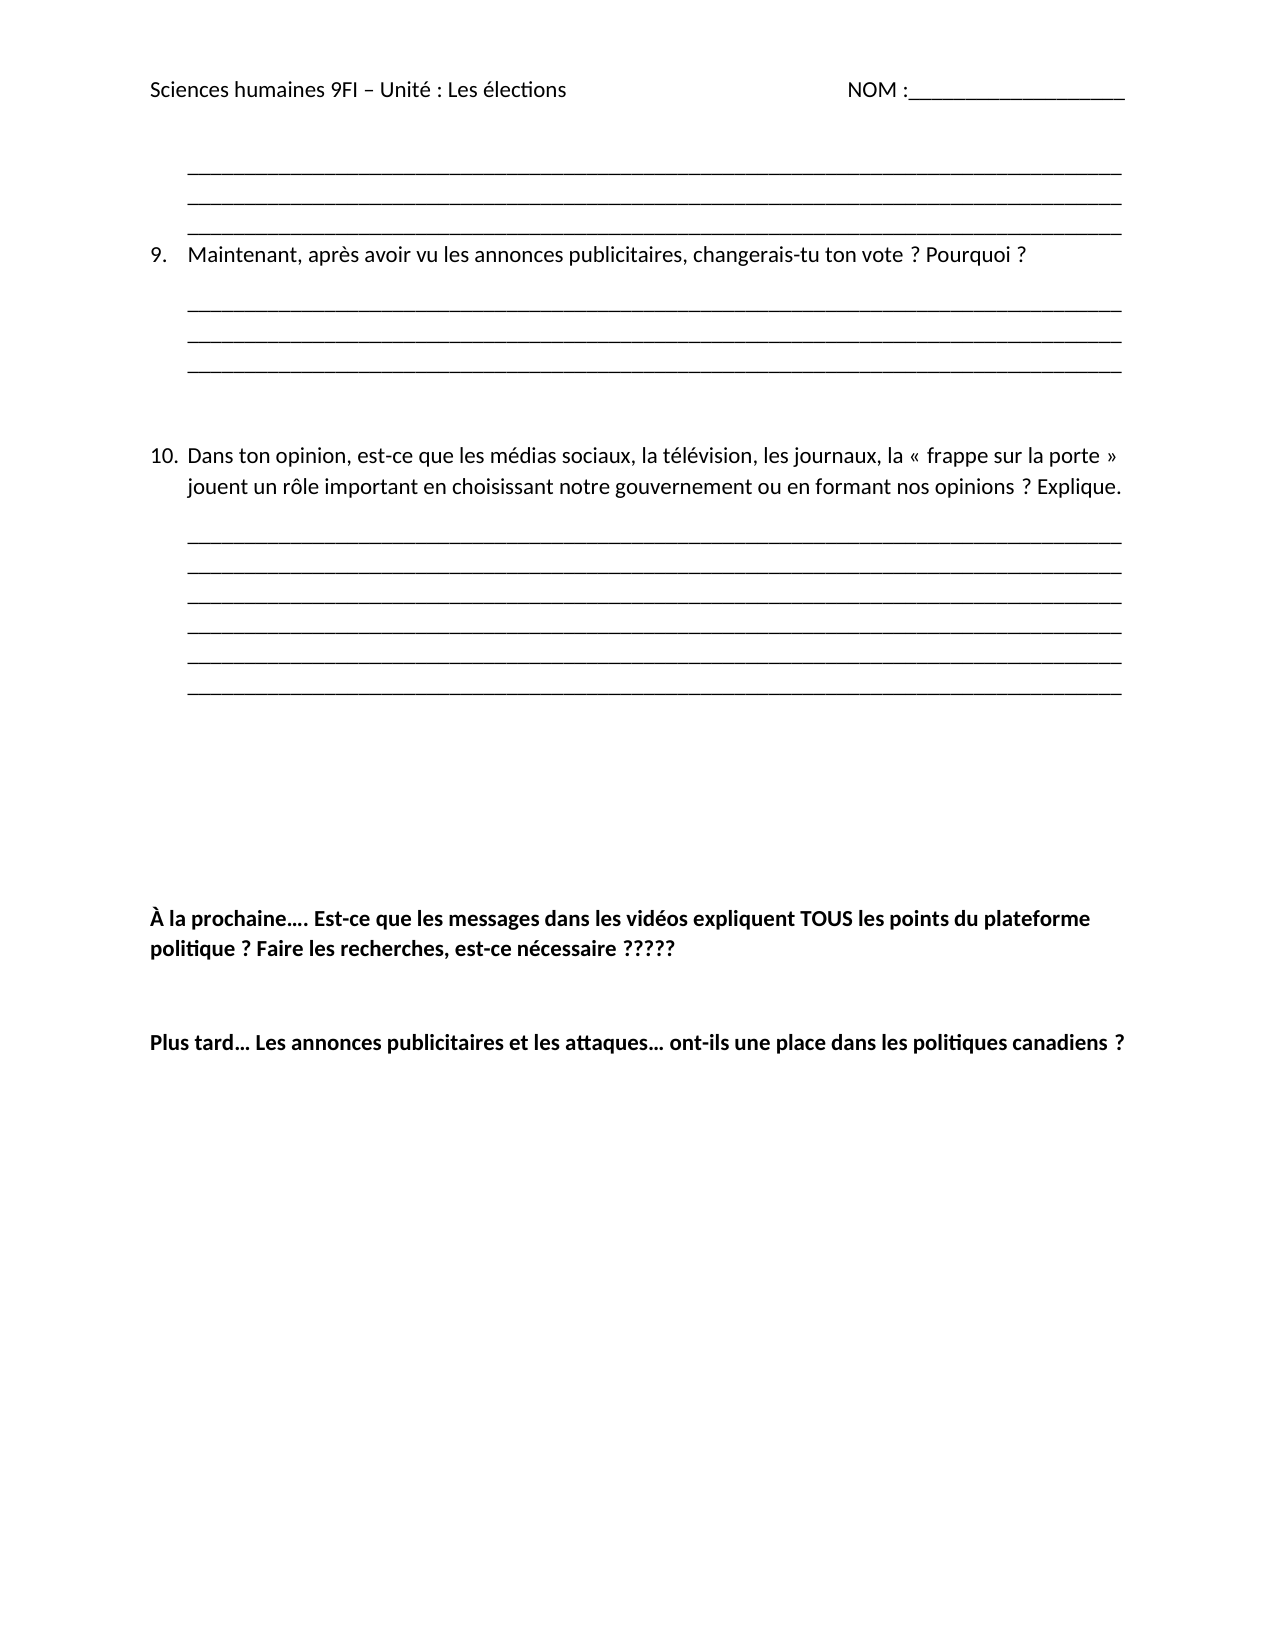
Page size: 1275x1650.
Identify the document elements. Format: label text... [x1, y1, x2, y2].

text ____________________________________________________________________________________________________________________________________________________________________________________________________________________________________________________________________________________________________________________________________________________________________________________________________________________________________________________________________________________________________________ [187, 519, 1125, 698]
list Dans ton opinion, est-ce que les médias sociaux, la télévision, les journaux, la « frappe sur la porte » jouent un rôle important en choisissant notre gouvernement ou en formant nos opinions ? Explique. [150, 442, 1125, 500]
text ______________________________________________________________________________________________________________________________________________________________________________________________________________________________________________________ [187, 287, 1125, 376]
text Plus tard… Les annonces publicitaires et les attaques… ont-ils une place dans les politiques canadiens ? [150, 1028, 1125, 1056]
text À la prochaine…. Est-ce que les messages dans les vidéos expliquent TOUS les points du plateforme politique ? Faire les recherches, est-ce nécessaire ????? [150, 904, 1125, 962]
list Maintenant, après avoir vu les annonces publicitaires, changerais-tu ton vote ? Pourquoi ? [150, 241, 1125, 269]
list ______________________________________________________________________________________________________________________________________________________________________________________________________________________________________________________ [187, 150, 1125, 238]
